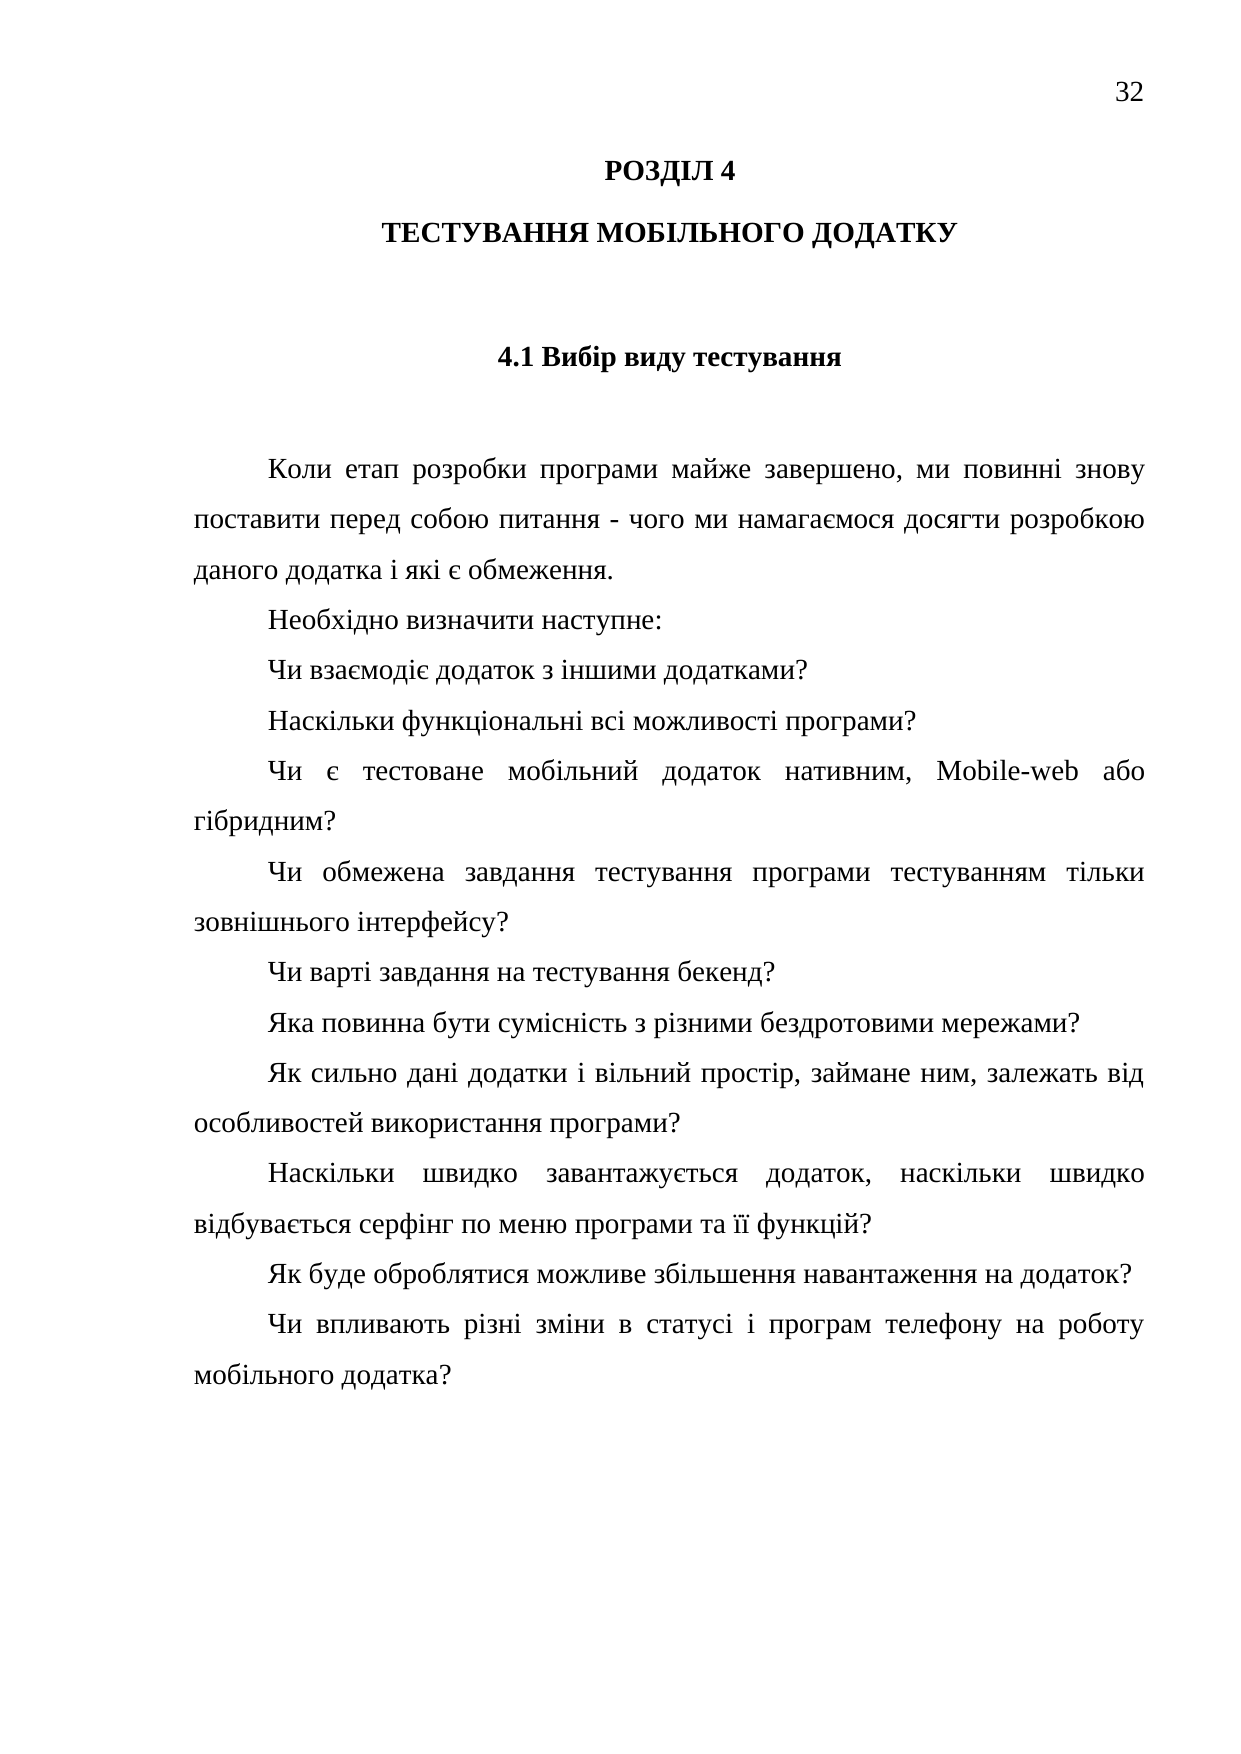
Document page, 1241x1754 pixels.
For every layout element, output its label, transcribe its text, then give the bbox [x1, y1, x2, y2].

text Яка повинна бути сумісність з різними бездротовими мережами? [194, 1005, 1146, 1038]
text Чи обмежена завдання тестування програми тестуванням тільки зовнішнього інтерфейсу? [194, 854, 1146, 938]
text Як сильно дані додатки і вільний простір, займане ним, залежать від особливостей використання програми? [194, 1055, 1146, 1139]
text Коли етап розробки програми майже завершено, ми повинні знову поставити перед собою питання - чого ми намагаємося досягти розробкою даного додатка і які є обмеження. [194, 451, 1146, 585]
text Наскільки швидко завантажується додаток, наскільки швидко відбувається серфінг по меню програми та її функцій? [194, 1156, 1146, 1239]
subtitle 4.1 Вибір виду тестування [194, 339, 1146, 372]
text Наскільки функціональні всі можливості програми? [194, 703, 1146, 736]
text Як буде оброблятися можливе збільшення навантаження на додаток? [194, 1256, 1146, 1290]
text Чи є тестоване мобільний додаток нативним, Mobile-web або гібридним? [194, 753, 1146, 837]
subtitle РОЗДІЛ 4 [194, 153, 1146, 186]
text Необхідно визначити наступне: [194, 602, 1146, 636]
text Чи варті завдання на тестування бекенд? [194, 954, 1146, 988]
text Чи впливають різні зміни в статусі і програм телефону на роботу мобільного додатка? [194, 1307, 1146, 1390]
text Чи взаємодіє додаток з іншими додатками? [194, 652, 1146, 686]
subtitle ТЕСТУВАННЯ МОБІЛЬНОГО ДОДАТКУ [194, 215, 1146, 248]
